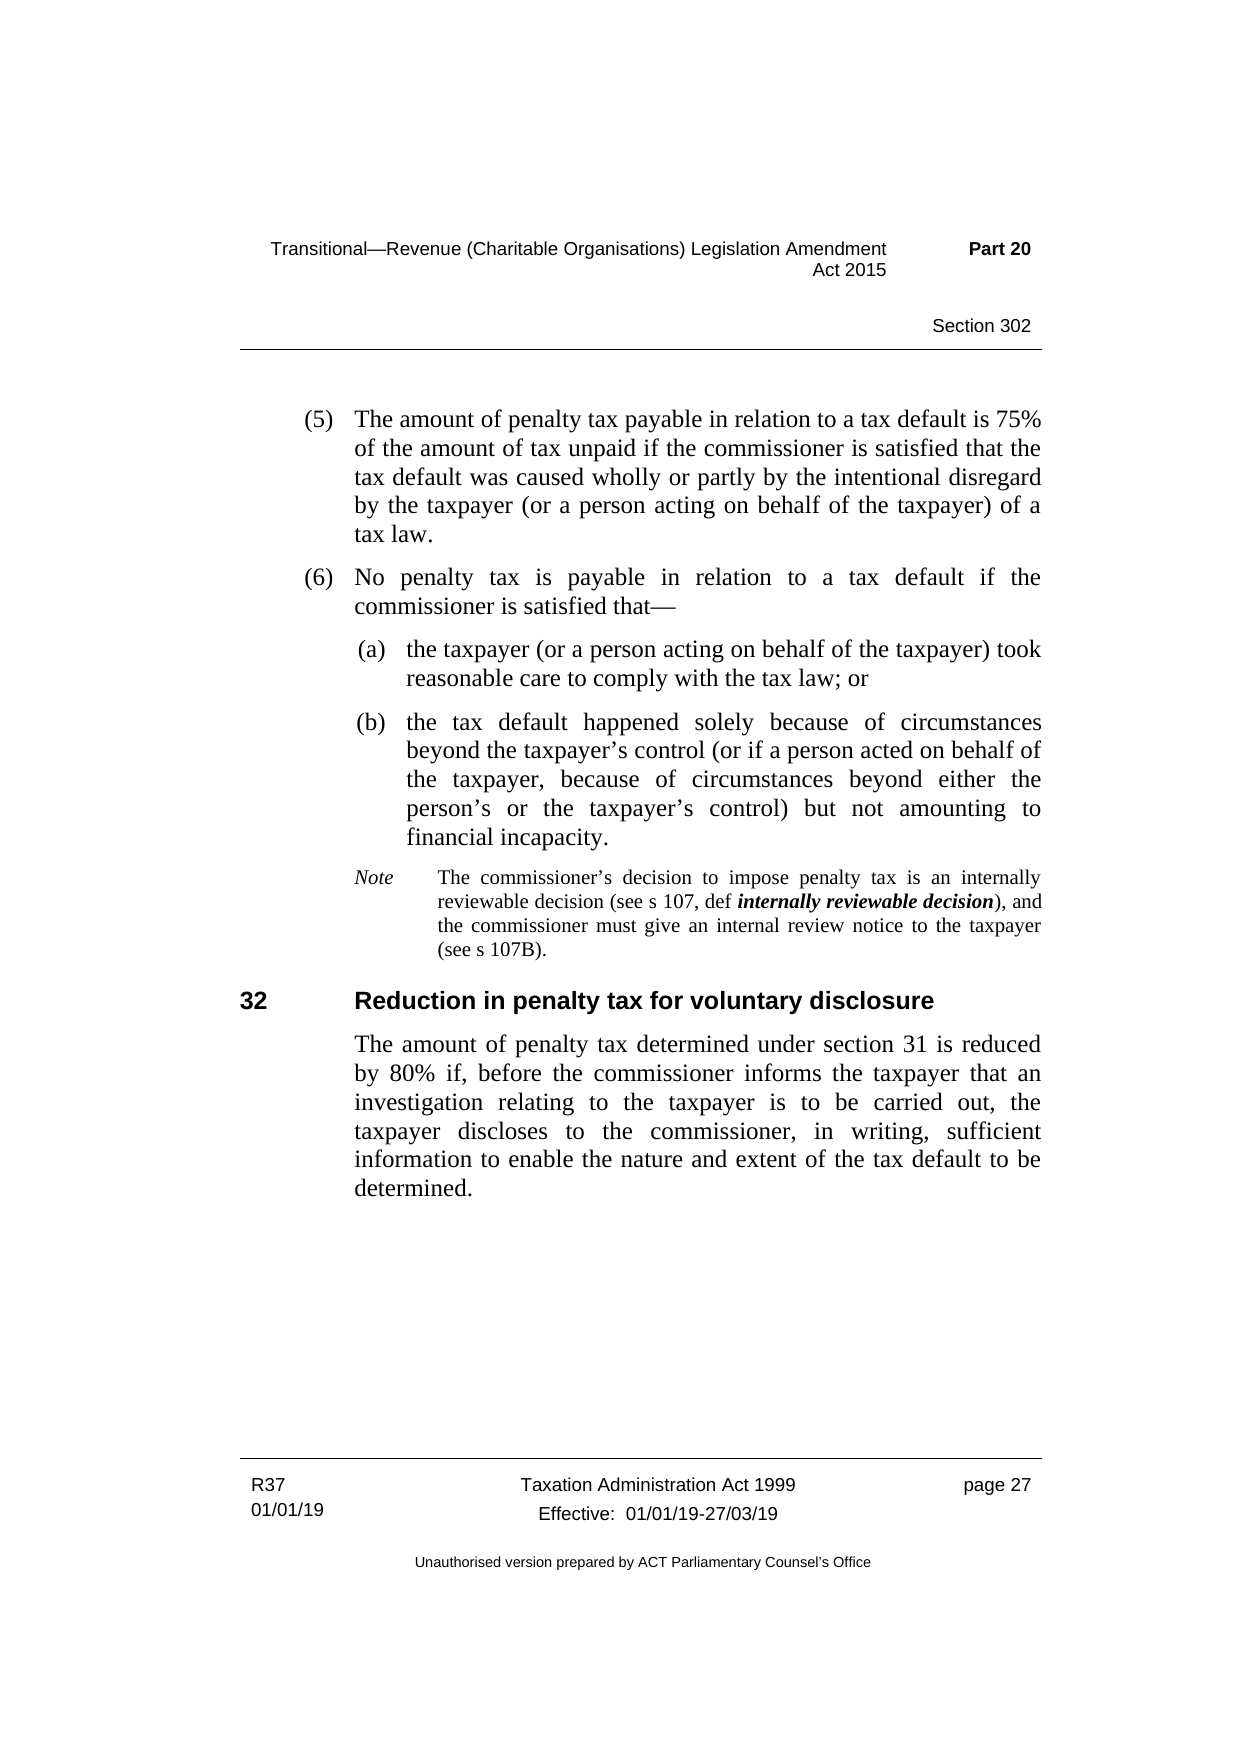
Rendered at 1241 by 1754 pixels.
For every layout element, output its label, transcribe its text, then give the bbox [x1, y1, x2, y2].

text (a) the taxpayer (or a person acting on behalf of the taxpayer) took reasonable care to comply with the tax law; or [239, 634, 1042, 692]
text 32 Reduction in penalty tax for voluntary disclosure [239, 986, 1042, 1015]
text The amount of penalty tax determined under section 31 is reduced by 80% if, before the commissioner informs the taxpayer that an investigation relating to the taxpayer is to be carried out, the taxpayer discloses to the commissioner, in writing, sufficient information to enable the nature and extent of the tax default to be determined. [354, 1029, 1042, 1202]
text (b) the tax default happened solely because of circumstances beyond the taxpayer’s control (or if a person acted on behalf of the taxpayer, because of circumstances beyond either the person’s or the taxpayer’s control) but not amounting to financial incapacity. [239, 707, 1042, 850]
text (5) The amount of penalty tax payable in relation to a tax default is 75% of the amount of tax unpaid if the commissioner is satisfied that the tax default was caused wholly or partly by the intentional disregard by the taxpayer (or a person acting on behalf of the taxpayer) of a tax law. [239, 404, 1042, 548]
text (6) No penalty tax is payable in relation to a tax default if the commissioner is satisfied that— [239, 562, 1042, 620]
text Note The commissioner’s decision to impose penalty tax is an internally reviewable decision (see s 107, def internally reviewable decision), and the commissioner must give an internal review notice to the taxpayer (see s 107B). [354, 865, 1042, 961]
